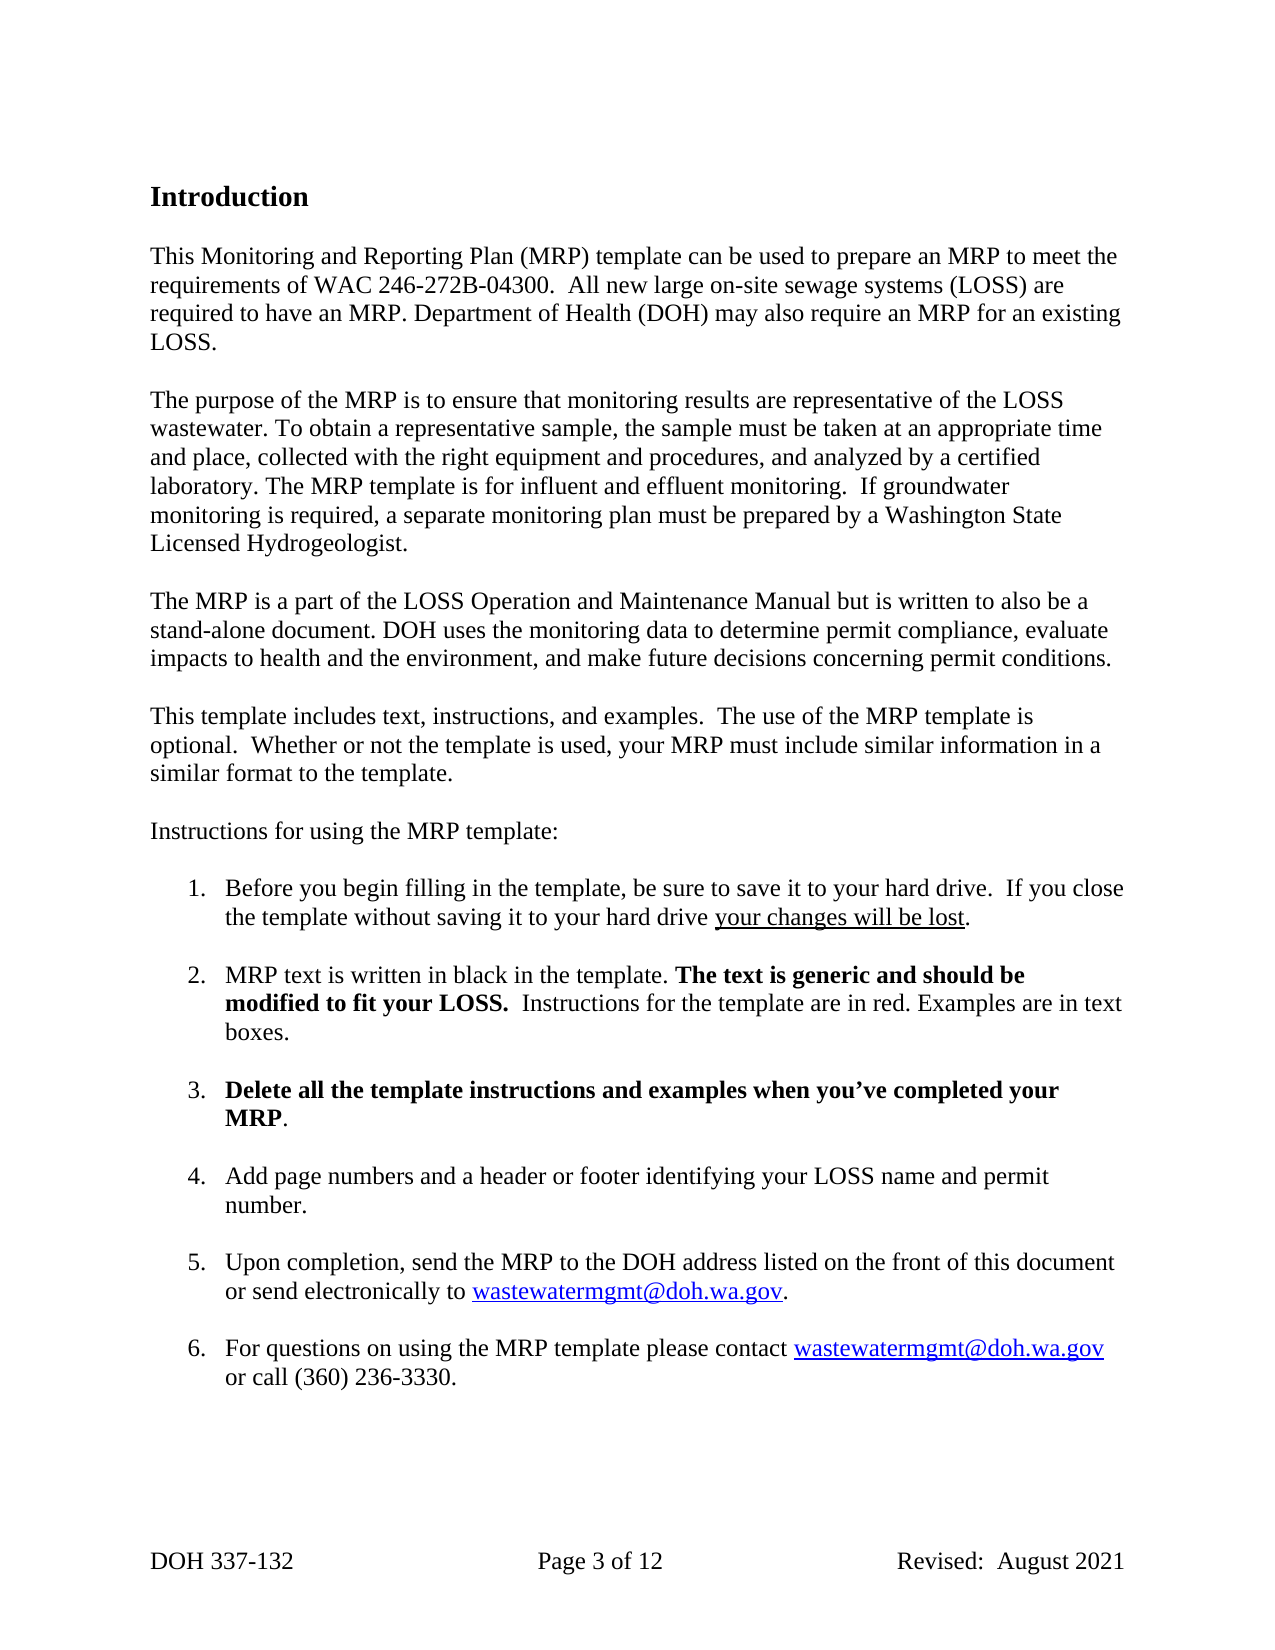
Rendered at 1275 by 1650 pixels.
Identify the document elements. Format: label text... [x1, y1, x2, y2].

text The purpose of the MRP is to ensure that monitoring results are representative of the LOSS wastewater. To obtain a representative sample, the sample must be taken at an appropriate time and place, collected with the right equipment and procedures, and analyzed by a certified laboratory. The MRP template is for influent and effluent monitoring. If groundwater monitoring is required, a separate monitoring plan must be prepared by a Washington State Licensed Hydrogeologist. [150, 385, 1125, 557]
list Delete all the template instructions and examples when you’ve completed your MRP. [187, 1075, 1125, 1132]
list Add page numbers and a header or footer identifying your LOSS name and permit number. [187, 1161, 1125, 1218]
text Introduction [150, 179, 1125, 212]
list Before you begin filling in the template, be sure to save it to your hard drive. If you close the template without saving it to your hard drive your changes will be lost. [187, 873, 1125, 931]
list MRP text is written in black in the template. The text is generic and should be modified to fit your LOSS. Instructions for the template are in red. Examples are in text boxes. [187, 960, 1125, 1046]
list Upon completion, send the MRP to the DOH address listed on the front of this document or send electronically to wastewatermgmt@doh.wa.gov. [187, 1247, 1125, 1305]
list For questions on using the MRP template please contact wastewatermgmt@doh.wa.gov or call (360) 236-3330. [187, 1333, 1125, 1391]
text Instructions for using the MRP template: [150, 816, 1125, 845]
text The MRP is a part of the LOSS Operation and Maintenance Manual but is written to also be a stand-alone document. DOH uses the monitoring data to determine permit compliance, evaluate impacts to health and the environment, and make future decisions concerning permit conditions. [150, 586, 1125, 672]
text This Monitoring and Reporting Plan (MRP) template can be used to prepare an MRP to meet the requirements of WAC 246-272B-04300. All new large on-site sewage systems (LOSS) are required to have an MRP. Department of Health (DOH) may also require an MRP for an existing LOSS. [150, 241, 1125, 356]
text This template includes text, instructions, and examples. The use of the MRP template is optional. Whether or not the template is used, your MRP must include similar information in a similar format to the template. [150, 701, 1125, 787]
